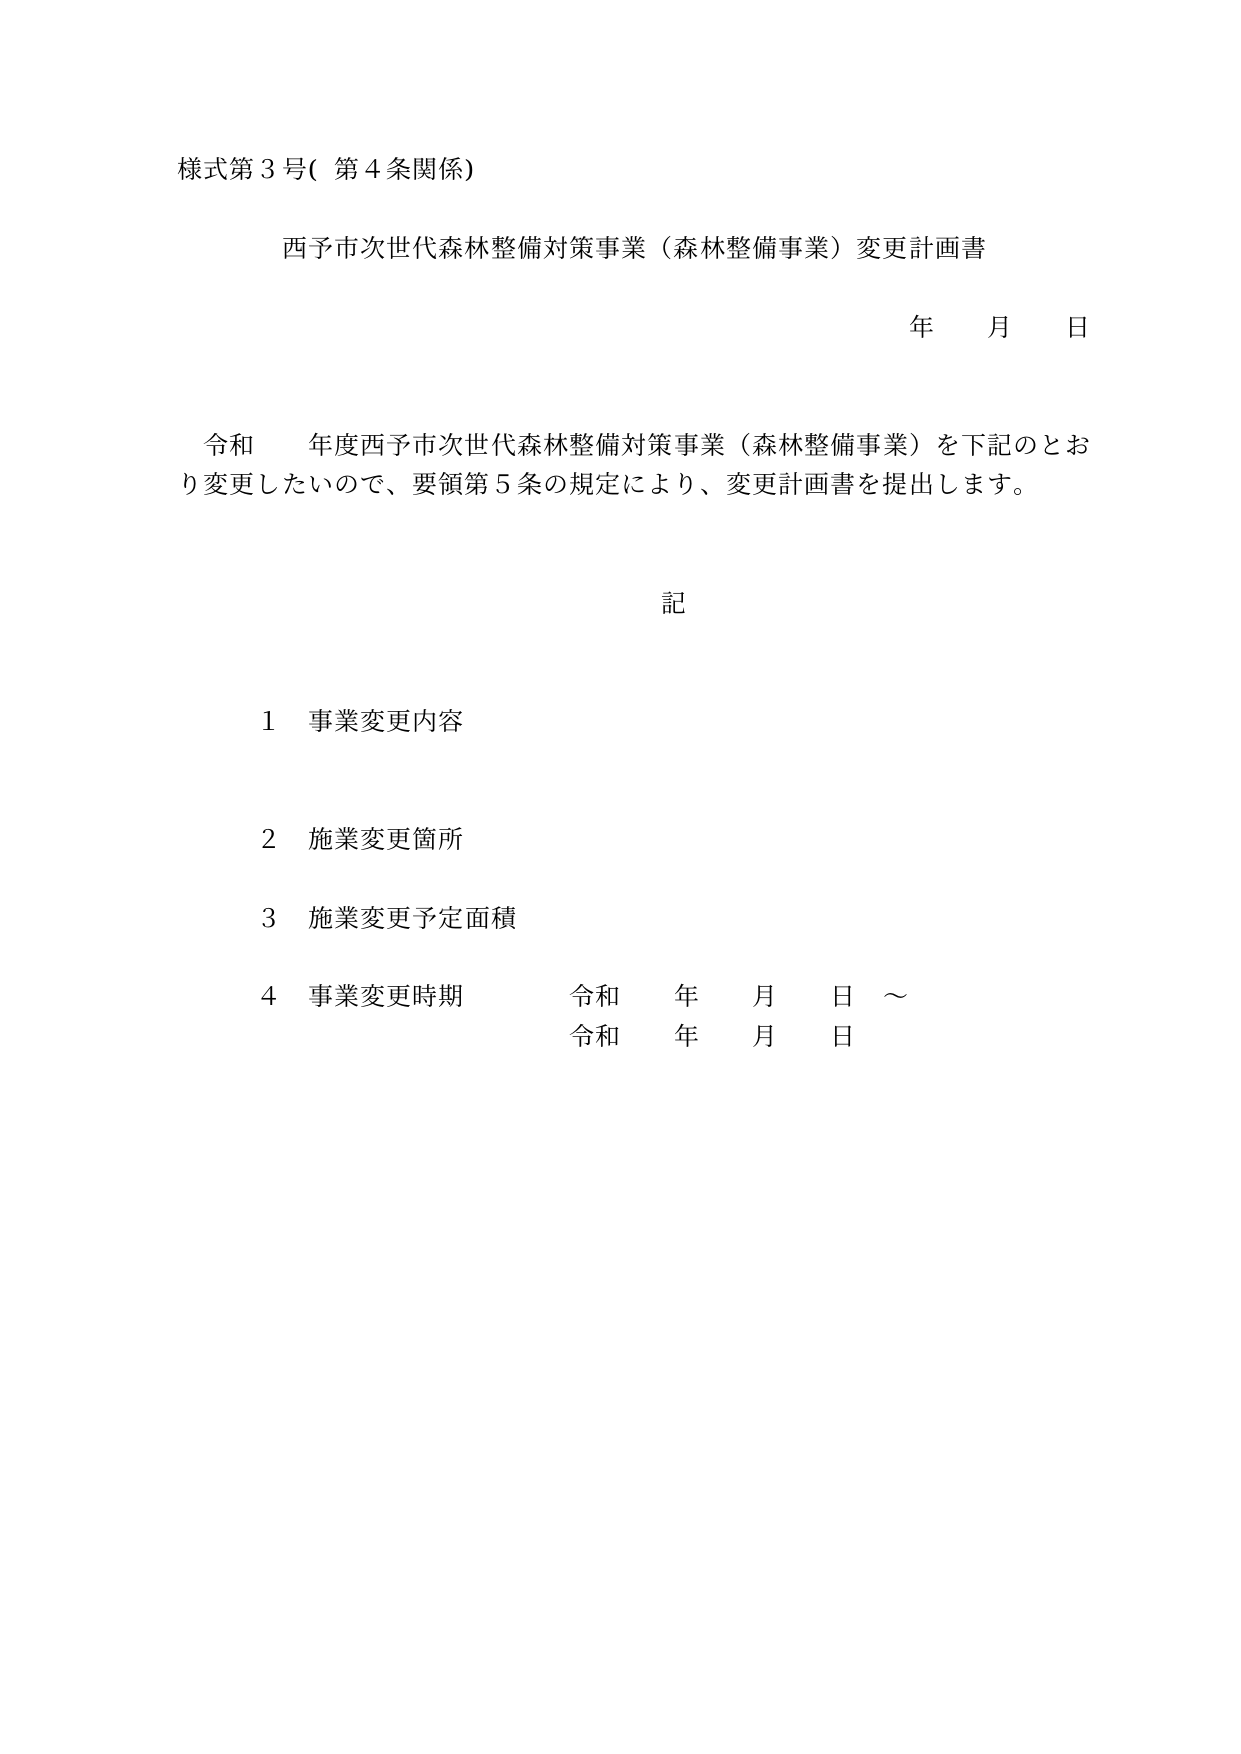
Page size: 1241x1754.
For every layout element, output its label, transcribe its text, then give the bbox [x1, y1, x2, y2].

text 令和 年度西予市次世代森林整備対策事業（森林整備事業）を下記のとおり変更したいので、要領第５条の規定により、変更計画書を提出します。 [177, 424, 1092, 503]
text 西予市次世代森林整備対策事業（森林整備事業）変更計画書 [177, 227, 1092, 267]
text 年 月 日 [177, 306, 1092, 345]
text 令和 年 月 日 [252, 1015, 1092, 1054]
text 様式第３号(第４条関係) [177, 148, 1092, 188]
text １ 事業変更内容 [252, 700, 1092, 739]
text ２ 施業変更箇所 [252, 818, 1092, 857]
text 記 [252, 582, 1092, 621]
text ４ 事業変更時期 令和 年 月 日 ～ [252, 975, 1092, 1015]
text ３ 施業変更予定面積 [252, 897, 1092, 936]
